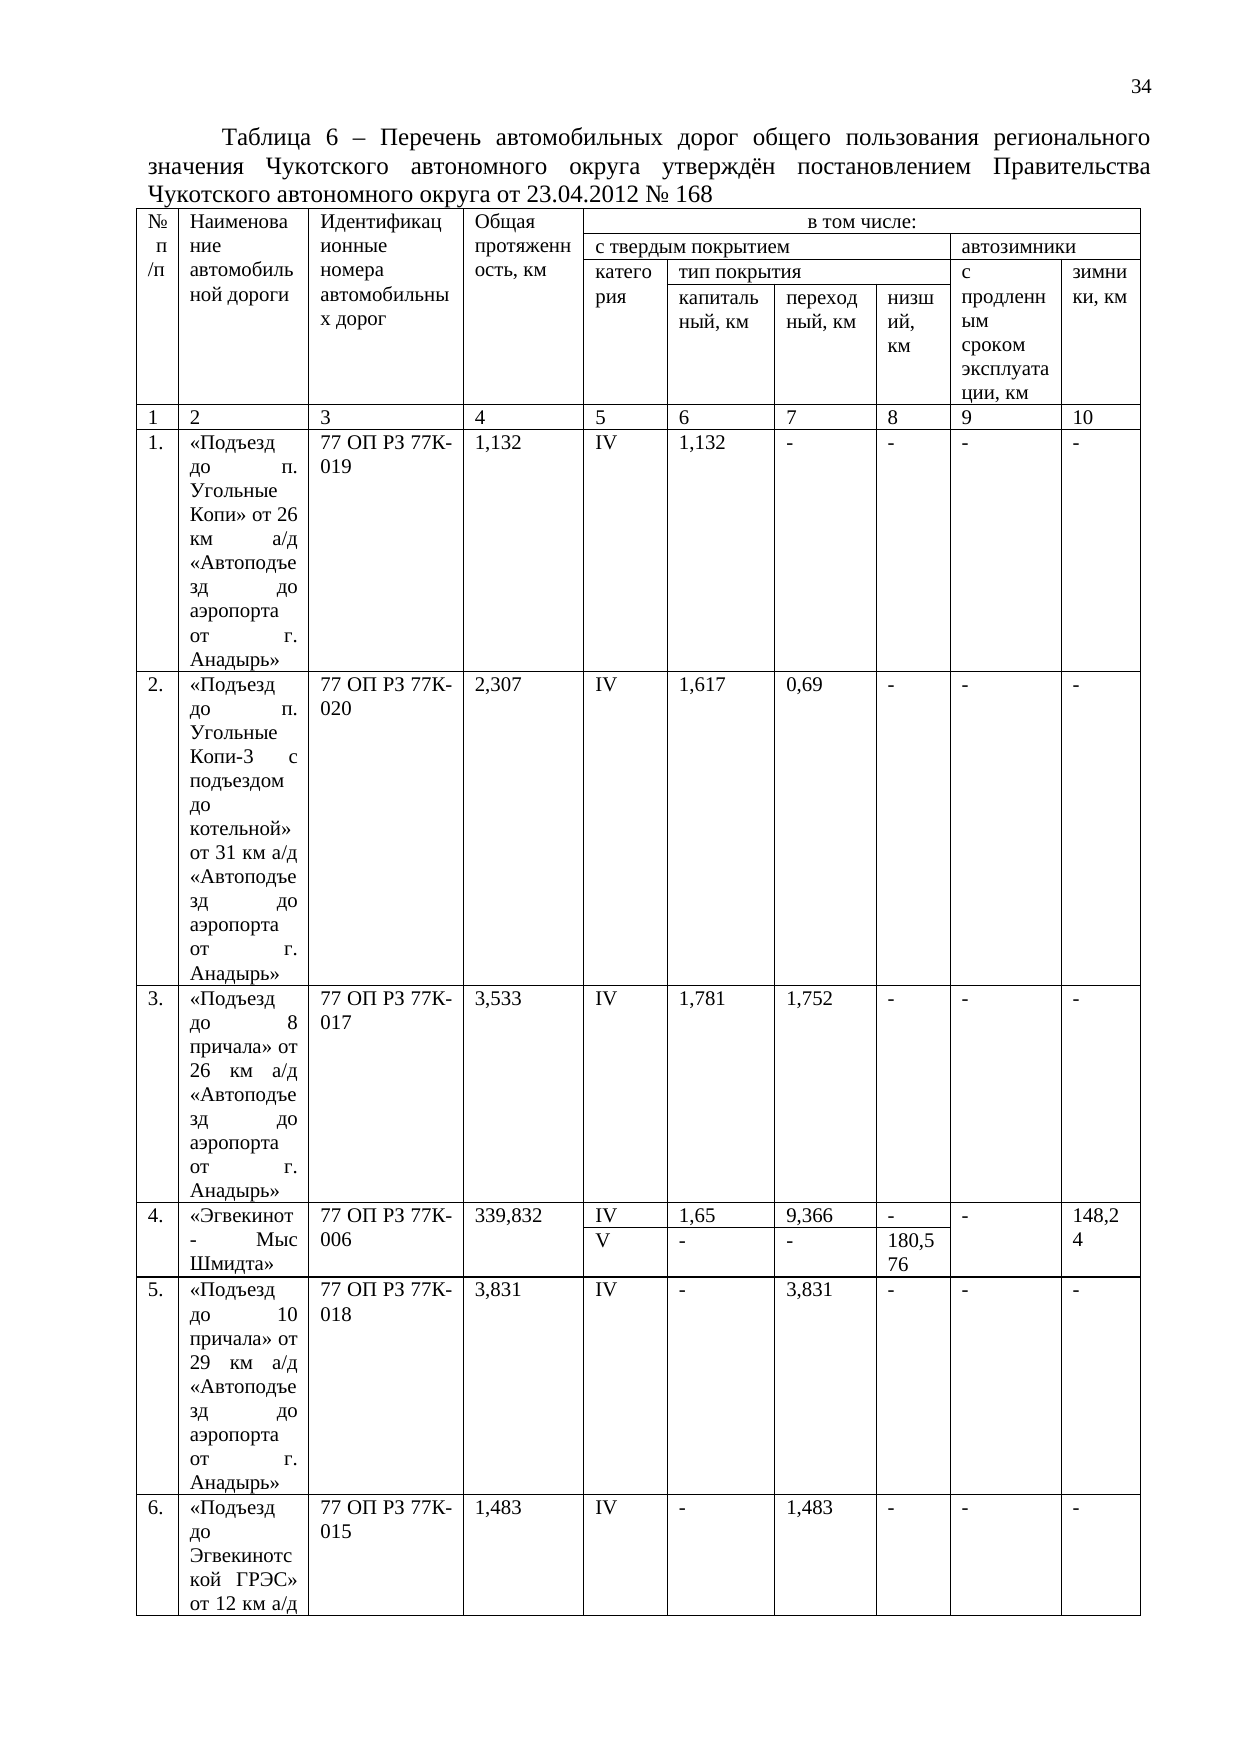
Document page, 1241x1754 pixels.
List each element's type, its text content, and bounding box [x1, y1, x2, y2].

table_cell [179, 1495, 308, 1615]
table_cell - [951, 1495, 1061, 1615]
table_cell - [668, 1495, 774, 1615]
table_cell низший, км [877, 285, 950, 404]
table_cell автозимники [951, 234, 1140, 258]
table_cell капитальный, км [668, 285, 774, 404]
table_cell 3,831 [464, 1278, 583, 1494]
table_cell - [951, 672, 1061, 984]
table_cell 1,132 [464, 430, 583, 671]
table_cell 1,65 [668, 1203, 774, 1227]
table_cell 3,831 [775, 1278, 876, 1494]
table_cell IV [584, 1495, 667, 1615]
table_cell категория [584, 260, 667, 404]
table_cell 77 ОП РЗ 77К-020 [309, 672, 463, 984]
table_cell «Эгвекинот - Мыс Шмидта» [179, 1203, 308, 1276]
table_header в том числе: [584, 209, 1140, 233]
table_cell 1,132 [668, 430, 774, 671]
table_header Общая протяженность, км [464, 209, 583, 404]
table_cell 2. [137, 672, 178, 984]
table_cell IV [584, 1203, 667, 1227]
table_cell с продленным сроком эксплуатации, км [951, 260, 1061, 404]
table_cell - [668, 1278, 774, 1494]
table_header № п/п [137, 209, 178, 404]
text Таблица 6 – Перечень автомобильных дорог общего пользования регионального значения Чукотского автономного округа утверждён постановлением Правительства Чукотского автономного округа от 23.04.2012 № 168 [148, 122, 1152, 208]
table_cell 6 [668, 405, 774, 429]
table_cell «Подъезд до п. Угольные Копи» от 26 км а/д «Автоподъезд до аэропорта от г. Анадырь» [179, 430, 308, 671]
table_cell 77 ОП РЗ 77К-015 [309, 1495, 463, 1615]
table_cell 2,307 [464, 672, 583, 984]
table_cell - [1062, 430, 1140, 671]
table_cell 8 [877, 405, 950, 429]
table_cell 9,366 [775, 1203, 876, 1227]
table_cell 3,533 [464, 986, 583, 1202]
table_cell 10 [1062, 405, 1140, 429]
table_cell - [1062, 1278, 1140, 1494]
table_cell - [877, 986, 950, 1202]
table_cell 3. [137, 986, 178, 1202]
table_cell «Подъезд до п. Угольные Копи-3 с подъездом до котельной» от 31 км а/д «Автоподъезд до аэропорта от г. Анадырь» [179, 672, 308, 984]
table_cell - [1062, 986, 1140, 1202]
table_header Наименование автомобильной дороги [179, 209, 308, 404]
table_cell - [951, 1278, 1061, 1494]
table_cell 4 [464, 405, 583, 429]
table_cell 3 [309, 405, 463, 429]
table_cell IV [584, 986, 667, 1202]
table_cell 77 ОП РЗ 77К-006 [309, 1203, 463, 1276]
table_cell 180,576 [877, 1228, 950, 1276]
table_cell 1,483 [464, 1495, 583, 1615]
table_cell 77 ОП РЗ 77К-017 [309, 986, 463, 1202]
table_cell - [877, 430, 950, 671]
table_cell 77 ОП РЗ 77К-019 [309, 430, 463, 671]
table_header Идентификационные номера автомобильных дорог [309, 209, 463, 404]
table_cell - [951, 986, 1061, 1202]
table_cell V [584, 1228, 667, 1276]
table_cell IV [584, 430, 667, 671]
table_cell 7 [775, 405, 876, 429]
table_cell - [877, 1495, 950, 1615]
table_cell - [877, 1278, 950, 1494]
table_cell 6. [137, 1495, 178, 1615]
table_cell - [775, 1228, 876, 1276]
table_cell - [668, 1228, 774, 1276]
table_cell - [775, 430, 876, 671]
table_cell 1,781 [668, 986, 774, 1202]
table_cell - [877, 1203, 950, 1227]
table_cell IV [584, 1278, 667, 1494]
table_cell 77 ОП РЗ 77К-018 [309, 1278, 463, 1494]
table_cell тип покрытия [668, 260, 950, 283]
table_cell с твердым покрытием [584, 234, 950, 258]
table_cell IV [584, 672, 667, 984]
table_cell 1 [137, 405, 178, 429]
table_cell 5 [584, 405, 667, 429]
table_cell 9 [951, 405, 1061, 429]
table_cell 0,69 [775, 672, 876, 984]
table_cell зимники, км [1062, 260, 1140, 404]
table_cell 1,752 [775, 986, 876, 1202]
table_cell 2 [179, 405, 308, 429]
table_cell - [1062, 672, 1140, 984]
table_cell - [951, 430, 1061, 671]
table_cell «Подъезд до 10 причала» от 29 км а/д «Автоподъезд до аэропорта от г. Анадырь» [179, 1278, 308, 1494]
table_cell - [951, 1203, 1061, 1276]
table_cell 4. [137, 1203, 178, 1276]
table_cell переходный, км [775, 285, 876, 404]
table_cell 1,617 [668, 672, 774, 984]
table_cell «Подъезд до 8 причала» от 26 км а/д «Автоподъезд до аэропорта от г. Анадырь» [179, 986, 308, 1202]
table_cell 148,24 [1062, 1203, 1140, 1276]
table_cell - [877, 672, 950, 984]
table_cell 1,483 [775, 1495, 876, 1615]
table_cell 339,832 [464, 1203, 583, 1276]
table_cell 1. [137, 430, 178, 671]
table_cell - [1062, 1495, 1140, 1615]
table_cell 5. [137, 1278, 178, 1494]
